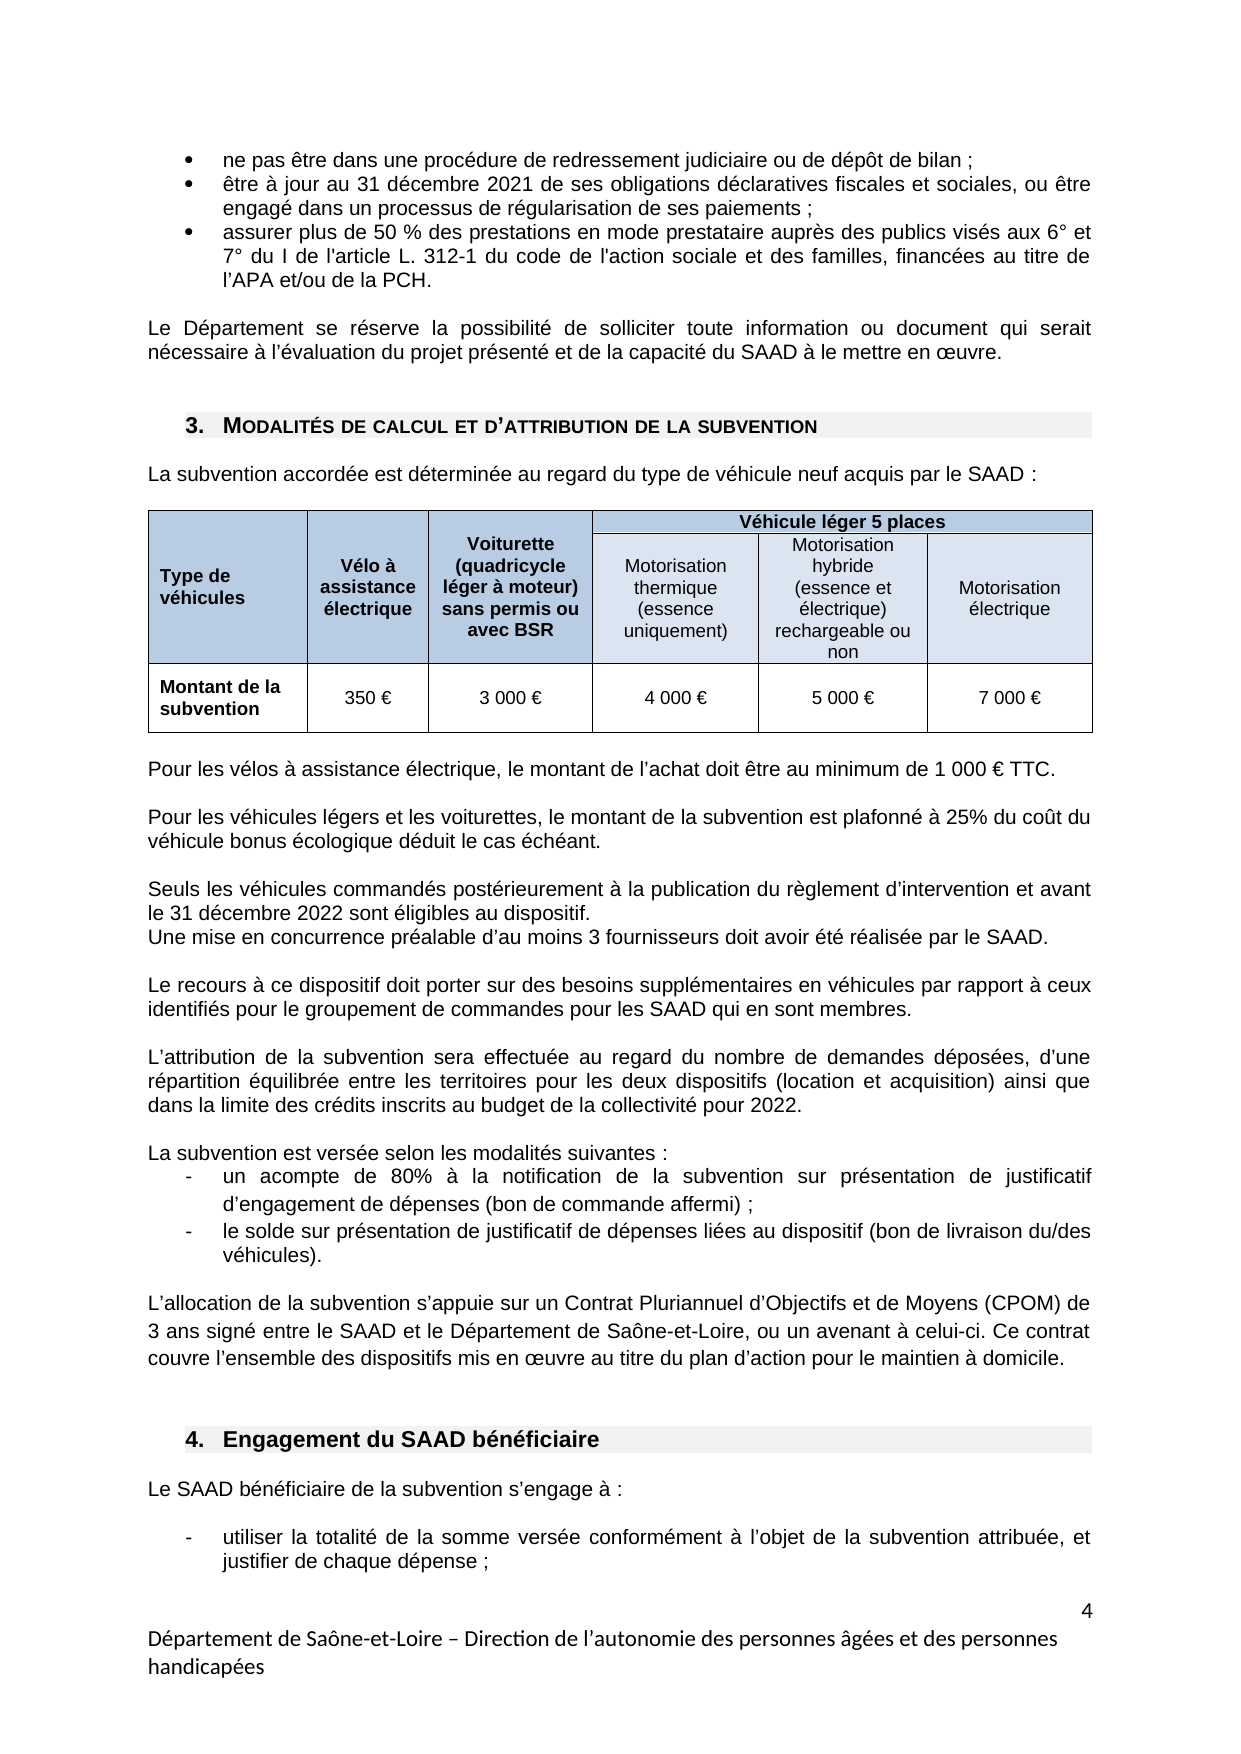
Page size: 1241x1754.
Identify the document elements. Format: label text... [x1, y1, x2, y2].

list ne pas être dans une procédure de redressement judiciaire ou de dépôt de bilan ; [185, 148, 1092, 172]
list Seuls les véhicules commandés postérieurement à la publication du règlement d’intervention et avant le 31 décembre 2022 sont éligibles au dispositif. [148, 877, 1092, 925]
text Le Département se réserve la possibilité de solliciter toute information ou document qui serait nécessaire à l’évaluation du projet présenté et de la capacité du SAAD à le mettre en œuvre. [148, 316, 1092, 364]
list La subvention accordée est déterminée au regard du type de véhicule neuf acquis par le SAAD : [148, 462, 1092, 486]
table_cell 3 000 € [429, 664, 592, 732]
table_cell 4 000 € [593, 664, 758, 732]
text Le SAAD bénéficiaire de la subvention s’engage à : [148, 1477, 1092, 1501]
list Le recours à ce dispositif doit porter sur des besoins supplémentaires en véhicules par rapport à ceux identifiés pour le groupement de commandes pour les SAAD qui en sont membres. [148, 973, 1092, 1021]
table_cell 5 000 € [759, 664, 927, 732]
list assurer plus de 50 % des prestations en mode prestataire auprès des publics visés aux 6° et 7° du I de l'article L. 312-1 du code de l'action sociale et des familles, financées au titre de l’APA et/ou de la PCH. [185, 220, 1092, 292]
table_header Voiturette (quadricycle léger à moteur) sans permis ou avec BSR [429, 511, 592, 663]
list La subvention est versée selon les modalités suivantes : [148, 1140, 1092, 1164]
table_cell Motorisation électrique [928, 534, 1092, 663]
table_cell 350 € [308, 664, 428, 732]
list le solde sur présentation de justificatif de dépenses liées au dispositif (bon de livraison du/des véhicules). [185, 1219, 1092, 1267]
table_header Vélo à assistance électrique [308, 511, 428, 663]
list utiliser la totalité de la somme versée conformément à l’objet de la subvention attribuée, et justifier de chaque dépense ; [185, 1524, 1092, 1572]
text L’allocation de la subvention s’appuie sur un Contrat Pluriannuel d’Objectifs et de Moyens (CPOM) de 3 ans signé entre le SAAD et le Département de Saône-et-Loire, ou un avenant à celui-ci. Ce contrat couvre l’ensemble des dispositifs mis en œuvre au titre du plan d’action pour le maintien à domicile. [148, 1291, 1092, 1370]
list être à jour au 31 décembre 2021 de ses obligations déclaratives fiscales et sociales, ou être engagé dans un processus de régularisation de ses paiements ; [185, 172, 1092, 220]
table_cell Motorisation hybride (essence et électrique) rechargeable ou non [759, 534, 927, 663]
list Une mise en concurrence préalable d’au moins 3 fournisseurs doit avoir été réalisée par le SAAD. [148, 925, 1092, 949]
text Pour les vélos à assistance électrique, le montant de l’achat doit être au minimum de 1 000 € TTC. [148, 757, 1092, 781]
list Modalités de calcul et d’attribution de la subvention [185, 412, 1092, 438]
table_header Type de véhicules [149, 511, 307, 663]
list un acompte de 80% à la notification de la subvention sur présentation de justificatif d’engagement de dépenses (bon de commande affermi) ; [185, 1164, 1092, 1216]
list Pour les véhicules légers et les voiturettes, le montant de la subvention est plafonné à 25% du coût du véhicule bonus écologique déduit le cas échéant. [148, 805, 1092, 853]
table_cell 7 000 € [928, 664, 1092, 732]
table_header Véhicule léger 5 places [593, 511, 1092, 532]
list Engagement du SAAD bénéficiaire [185, 1426, 1092, 1453]
table_cell Montant de la subvention [149, 664, 307, 732]
text L’attribution de la subvention sera effectuée au regard du nombre de demandes déposées, d’une répartition équilibrée entre les territoires pour les deux dispositifs (location et acquisition) ainsi que dans la limite des crédits inscrits au budget de la collectivité pour 2022. [148, 1044, 1092, 1116]
table_cell Motorisation thermique (essence uniquement) [593, 534, 758, 663]
